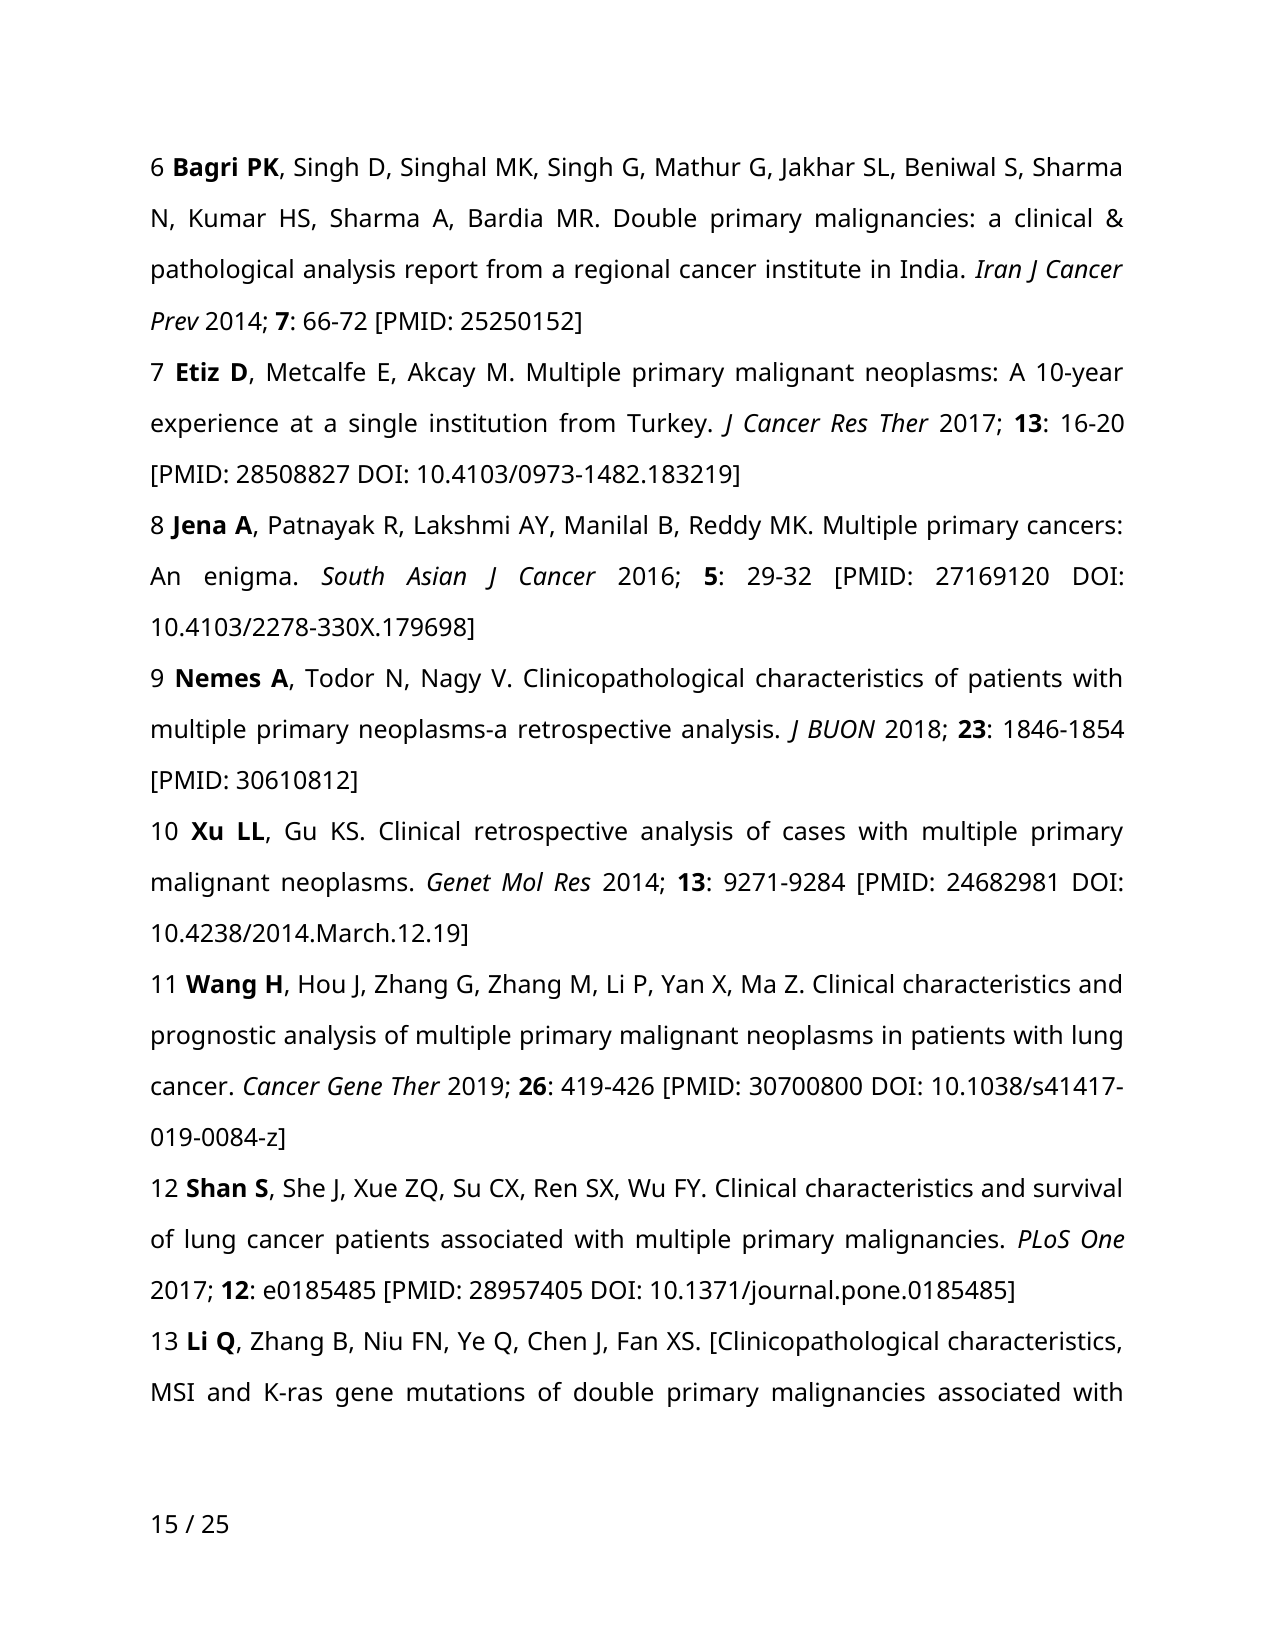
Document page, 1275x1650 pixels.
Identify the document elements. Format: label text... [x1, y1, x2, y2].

text 8 Jena A, Patnayak R, Lakshmi AY, Manilal B, Reddy MK. Multiple primary cancers: An enigma. South Asian J Cancer 2016; 5: 29-32 [PMID: 27169120 DOI: 10.4103/2278-330X.179698] [150, 507, 1125, 643]
text 6 Bagri PK, Singh D, Singhal MK, Singh G, Mathur G, Jakhar SL, Beniwal S, Sharma N, Kumar HS, Sharma A, Bardia MR. Double primary malignancies: a clinical & pathological analysis report from a regional cancer institute in India. Iran J Cancer Prev 2014; 7: 66-72 [PMID: 25250152] [150, 150, 1125, 337]
text 11 Wang H, Hou J, Zhang G, Zhang M, Li P, Yan X, Ma Z. Clinical characteristics and prognostic analysis of multiple primary malignant neoplasms in patients with lung cancer. Cancer Gene Ther 2019; 26: 419-426 [PMID: 30700800 DOI: 10.1038/s41417-019-0084-z] [150, 967, 1125, 1154]
text 9 Nemes A, Todor N, Nagy V. Clinicopathological characteristics of patients with multiple primary neoplasms-a retrospective analysis. J BUON 2018; 23: 1846-1854 [PMID: 30610812] [150, 660, 1125, 797]
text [150, 1324, 1125, 1409]
text 7 Etiz D, Metcalfe E, Akcay M. Multiple primary malignant neoplasms: A 10-year experience at a single institution from Turkey. J Cancer Res Ther 2017; 13: 16-20 [PMID: 28508827 DOI: 10.4103/0973-1482.183219] [150, 354, 1125, 490]
text 12 Shan S, She J, Xue ZQ, Su CX, Ren SX, Wu FY. Clinical characteristics and survival of lung cancer patients associated with multiple primary malignancies. PLoS One 2017; 12: e0185485 [PMID: 28957405 DOI: 10.1371/journal.pone.0185485] [150, 1171, 1125, 1307]
text 10 Xu LL, Gu KS. Clinical retrospective analysis of cases with multiple primary malignant neoplasms. Genet Mol Res 2014; 13: 9271-9284 [PMID: 24682981 DOI: 10.4238/2014.March.12.19] [150, 813, 1125, 950]
